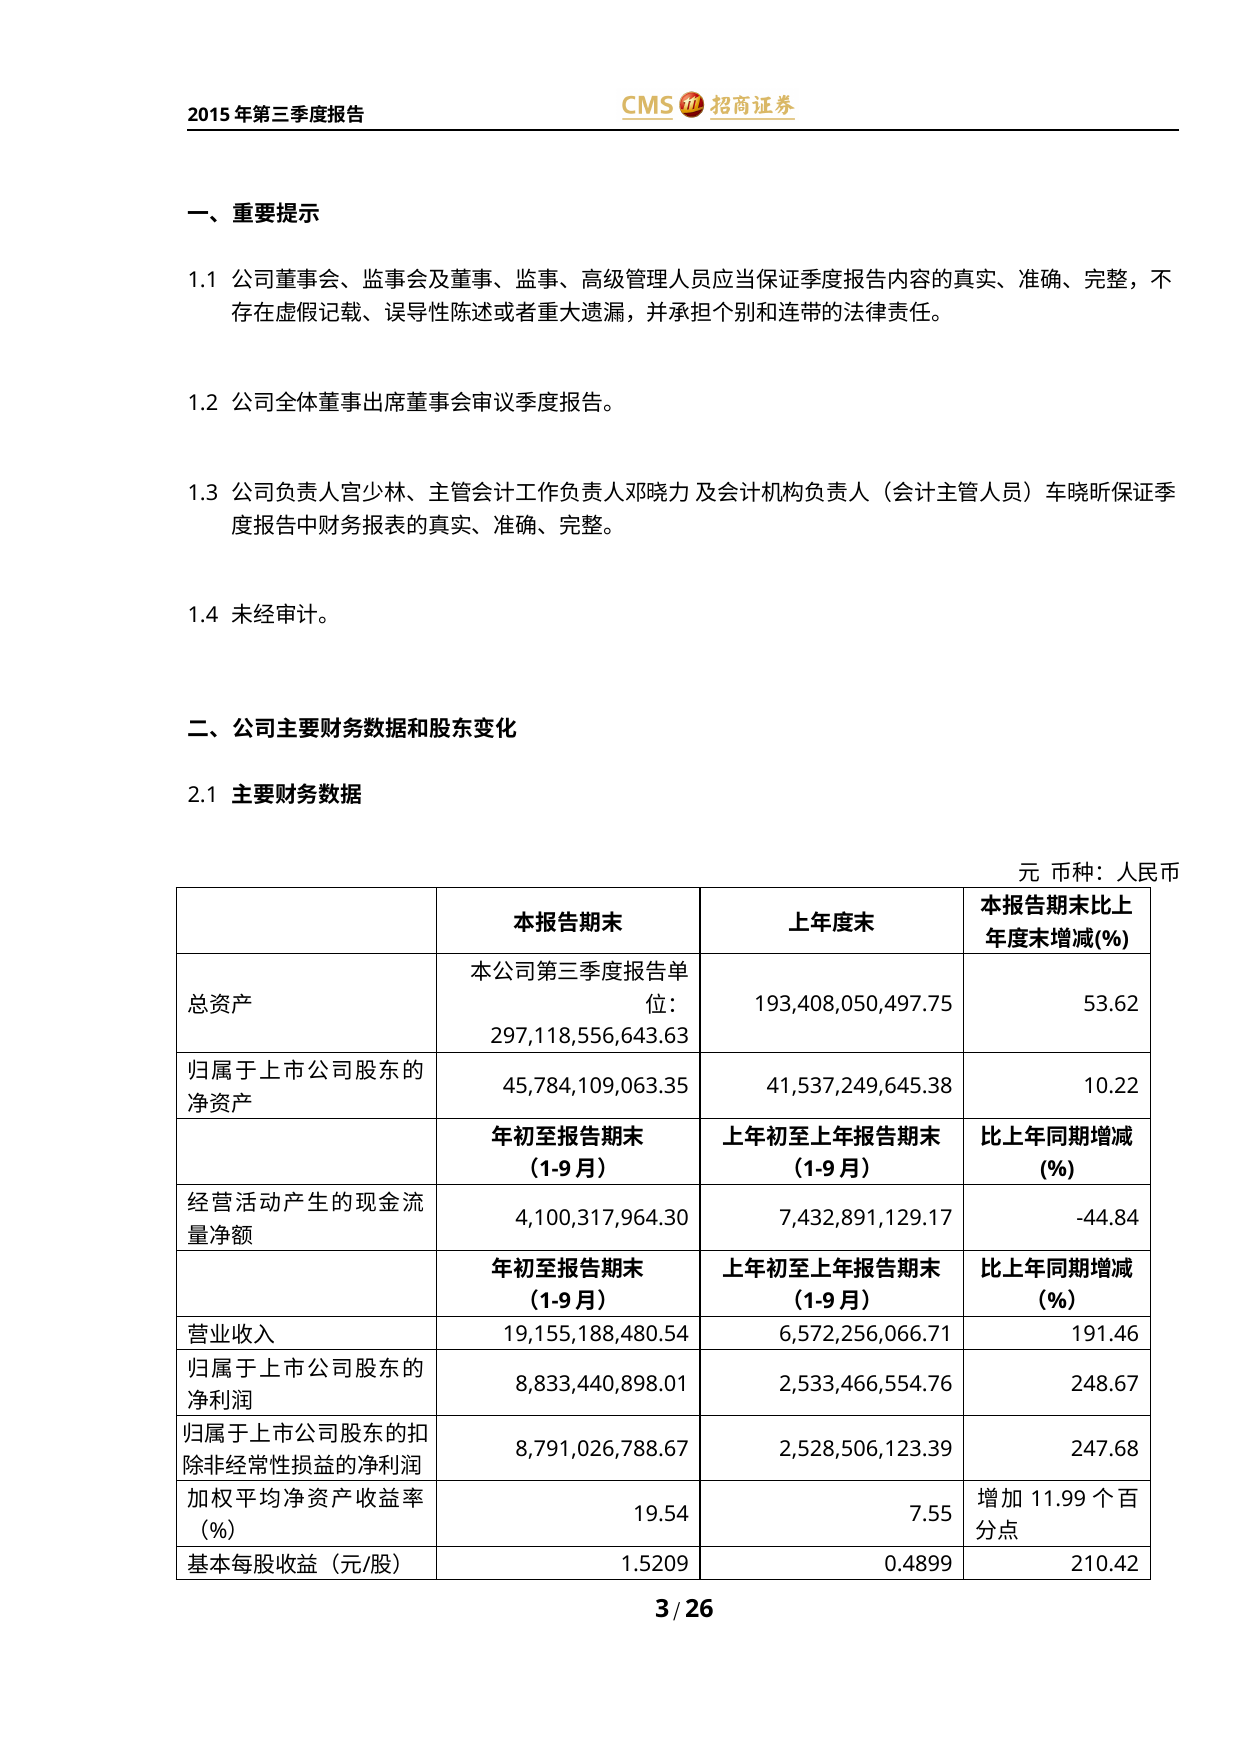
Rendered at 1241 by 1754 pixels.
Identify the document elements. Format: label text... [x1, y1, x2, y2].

subtitle 公司主要财务数据和股东变化 [187, 710, 1181, 743]
picture [616, 88, 799, 122]
subtitle 重要提示 [187, 195, 1181, 228]
subtitle 主要财务数据 [187, 777, 1181, 809]
